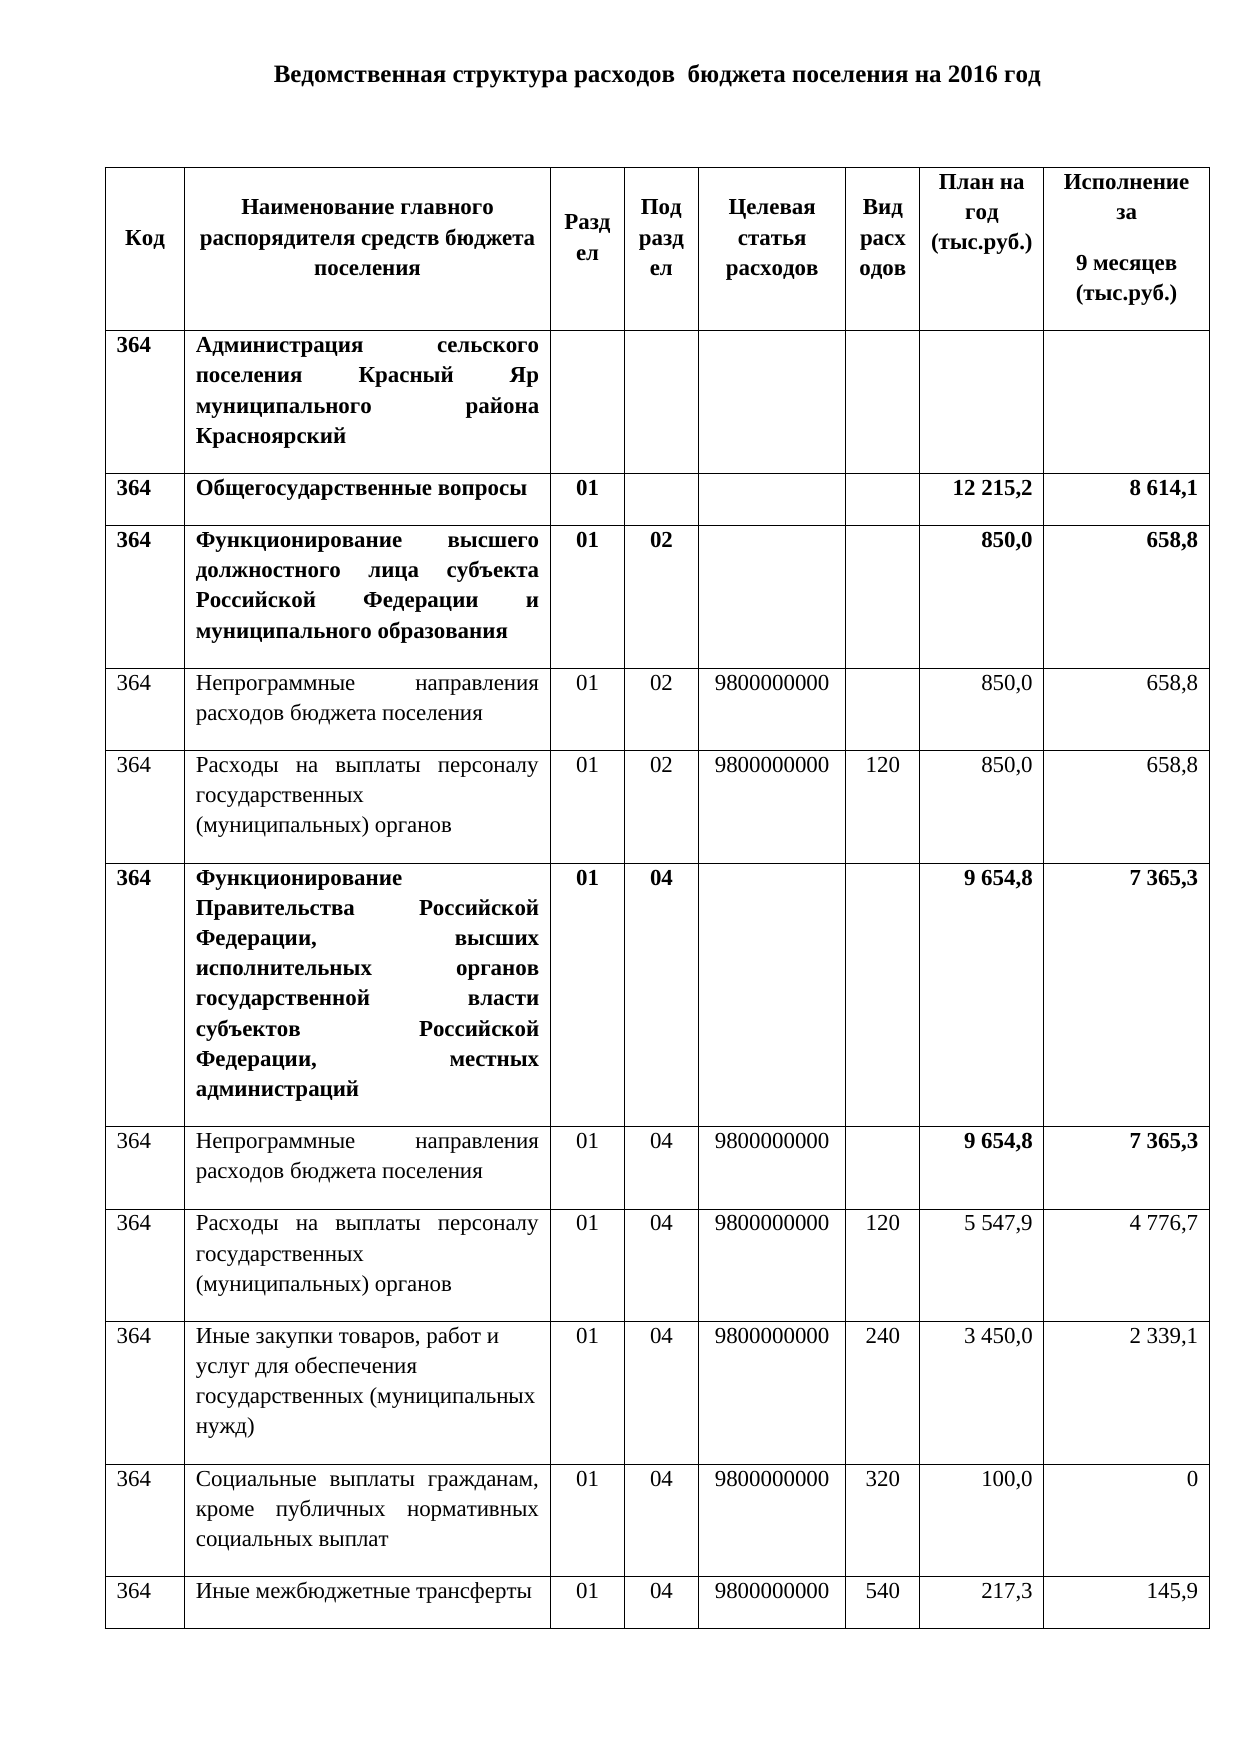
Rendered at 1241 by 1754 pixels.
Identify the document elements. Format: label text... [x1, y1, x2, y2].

table_cell 364 [106, 1210, 184, 1321]
table_cell [699, 331, 845, 473]
table_cell 9 654,8 [920, 864, 1043, 1126]
table_cell [846, 331, 919, 473]
table_cell 2 339,1 [1044, 1322, 1209, 1464]
table_header План на год (тыс.руб.) [920, 168, 1043, 330]
table_cell 9 654,8 [920, 1127, 1043, 1208]
table_cell Непрограммные направления расходов бюджета поселения [185, 1127, 550, 1208]
table_cell [920, 331, 1043, 473]
table_header Исполнение за 9 месяцев (тыс.руб.) [1044, 168, 1209, 330]
table_cell 5 547,9 [920, 1210, 1043, 1321]
table_header Код [106, 168, 184, 330]
table_cell 01 [551, 526, 624, 668]
table_cell 9800000000 [699, 1465, 845, 1576]
table_cell 7 365,3 [1044, 1127, 1209, 1208]
table_cell 04 [625, 1127, 698, 1208]
table_cell 04 [625, 1577, 698, 1628]
table_cell 240 [846, 1322, 919, 1464]
table_cell 3 450,0 [920, 1322, 1043, 1464]
table_cell 01 [551, 751, 624, 863]
table_cell [699, 474, 845, 525]
table_cell [846, 1127, 919, 1208]
table_cell Администрация сельского поселения Красный Яр муниципального района Красноярский [185, 331, 550, 473]
table_cell 04 [625, 864, 698, 1126]
table_header Целевая статья расходов [699, 168, 845, 330]
table_cell Иные межбюджетные трансферты [185, 1577, 550, 1628]
table_cell Функционирование высшего должностного лица субъекта Российской Федерации и муниципального образования [185, 526, 550, 668]
table_cell 9800000000 [699, 1322, 845, 1464]
table_cell 320 [846, 1465, 919, 1576]
table_cell Иные закупки товаров, работ и услуг для обеспечения государственных (муниципальных нужд) [185, 1322, 550, 1464]
table_cell 01 [551, 474, 624, 525]
table_cell [625, 474, 698, 525]
table_cell 01 [551, 669, 624, 750]
table_cell [846, 669, 919, 750]
table_cell 4 776,7 [1044, 1210, 1209, 1321]
table_header Раздел [551, 168, 624, 330]
table_cell 01 [551, 1322, 624, 1464]
table_cell 100,0 [920, 1465, 1043, 1576]
table_cell 9800000000 [699, 1127, 845, 1208]
table_cell [625, 331, 698, 473]
table_cell 364 [106, 864, 184, 1126]
table_cell Расходы на выплаты персоналу государственных (муниципальных) органов [185, 1210, 550, 1321]
table_cell 658,8 [1044, 751, 1209, 863]
table_cell 01 [551, 864, 624, 1126]
table_cell [846, 526, 919, 668]
table_cell Расходы на выплаты персоналу государственных (муниципальных) органов [185, 751, 550, 863]
table_header Вид расходов [846, 168, 919, 330]
table_cell 02 [625, 669, 698, 750]
table_cell 9800000000 [699, 1577, 845, 1628]
table_cell 658,8 [1044, 669, 1209, 750]
table_cell 540 [846, 1577, 919, 1628]
table_cell 9800000000 [699, 1210, 845, 1321]
table_header Наименование главного распорядителя средств бюджета поселения [185, 168, 550, 330]
table_cell 120 [846, 1210, 919, 1321]
table_cell 04 [625, 1465, 698, 1576]
table_cell Социальные выплаты гражданам, кроме публичных нормативных социальных выплат [185, 1465, 550, 1576]
table_cell 364 [106, 669, 184, 750]
table_cell 9800000000 [699, 751, 845, 863]
table_cell 0 [1044, 1465, 1209, 1576]
table_cell 02 [625, 751, 698, 863]
table_cell 364 [106, 1577, 184, 1628]
table_cell 364 [106, 474, 184, 525]
table_cell 364 [106, 331, 184, 473]
table_cell 01 [551, 1465, 624, 1576]
table_cell 364 [106, 1127, 184, 1208]
table_cell 364 [106, 751, 184, 863]
table_cell 658,8 [1044, 526, 1209, 668]
table_cell [846, 474, 919, 525]
table_cell 850,0 [920, 751, 1043, 863]
table_cell 364 [106, 526, 184, 668]
table_cell Непрограммные направления расходов бюджета поселения [185, 669, 550, 750]
table_cell 12 215,2 [920, 474, 1043, 525]
table_cell 850,0 [920, 669, 1043, 750]
table_cell 01 [551, 1577, 624, 1628]
table_cell 364 [106, 1322, 184, 1464]
text Ведомственная структура расходов бюджета поселения на 2016 год [103, 59, 1211, 88]
table_cell 7 365,3 [1044, 864, 1209, 1126]
table_cell 04 [625, 1322, 698, 1464]
table_cell 120 [846, 751, 919, 863]
table_cell [846, 864, 919, 1126]
table_cell 04 [625, 1210, 698, 1321]
table_cell 8 614,1 [1044, 474, 1209, 525]
table_cell [699, 864, 845, 1126]
table_cell 364 [106, 1465, 184, 1576]
table_cell Функционирование Правительства Российской Федерации, высших исполнительных органов государственной власти субъектов Российской Федерации, местных администраций [185, 864, 550, 1126]
table_cell [1044, 331, 1209, 473]
table_cell Общегосударственные вопросы [185, 474, 550, 525]
table_cell 02 [625, 526, 698, 668]
table_cell 9800000000 [699, 669, 845, 750]
table_cell 217,3 [920, 1577, 1043, 1628]
table_cell 01 [551, 1210, 624, 1321]
table_cell [551, 331, 624, 473]
table_cell 850,0 [920, 526, 1043, 668]
table_cell [699, 526, 845, 668]
table_cell 145,9 [1044, 1577, 1209, 1628]
table_header Подраздел [625, 168, 698, 330]
table_cell 01 [551, 1127, 624, 1208]
